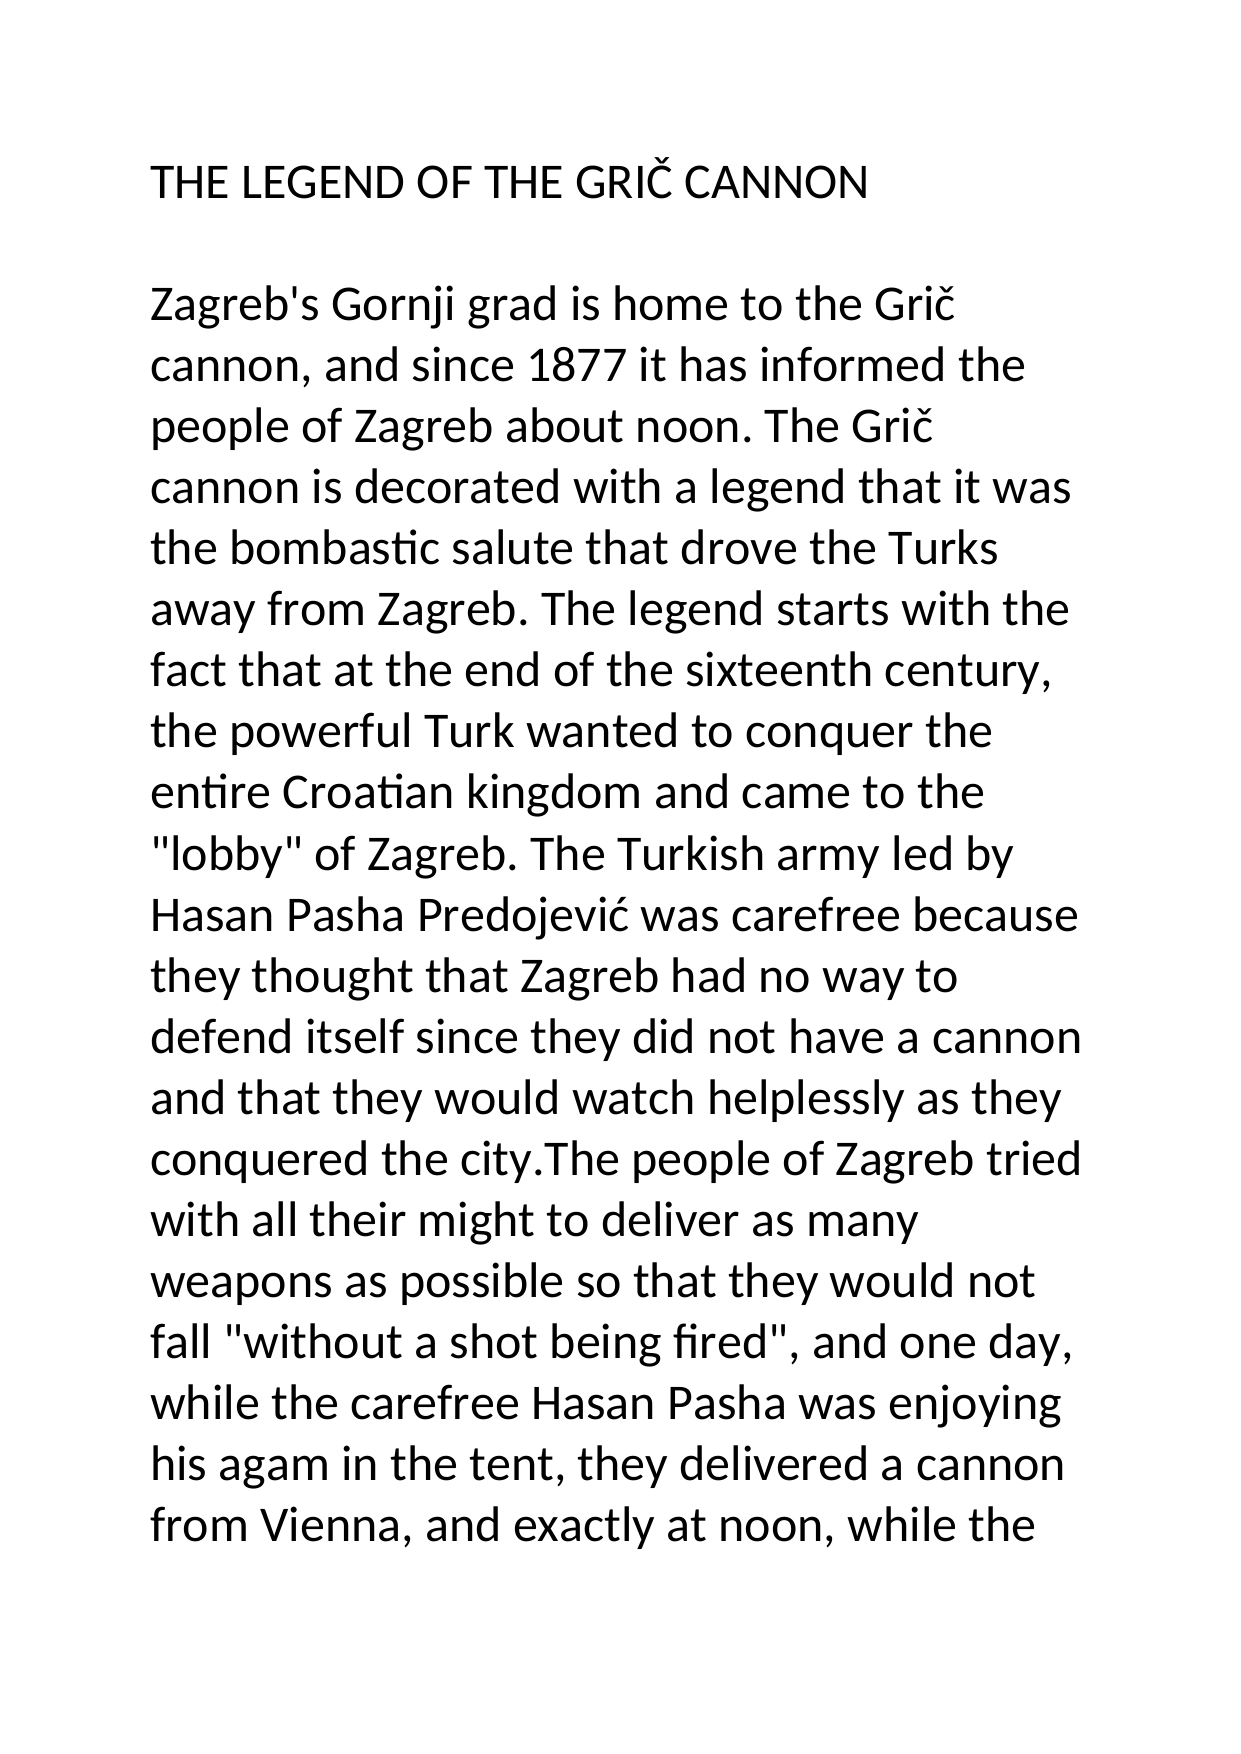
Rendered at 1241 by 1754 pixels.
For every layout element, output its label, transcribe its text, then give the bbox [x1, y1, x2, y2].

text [150, 272, 1090, 1554]
text THE LEGEND OF THE GRIČ CANNON [150, 150, 1090, 211]
